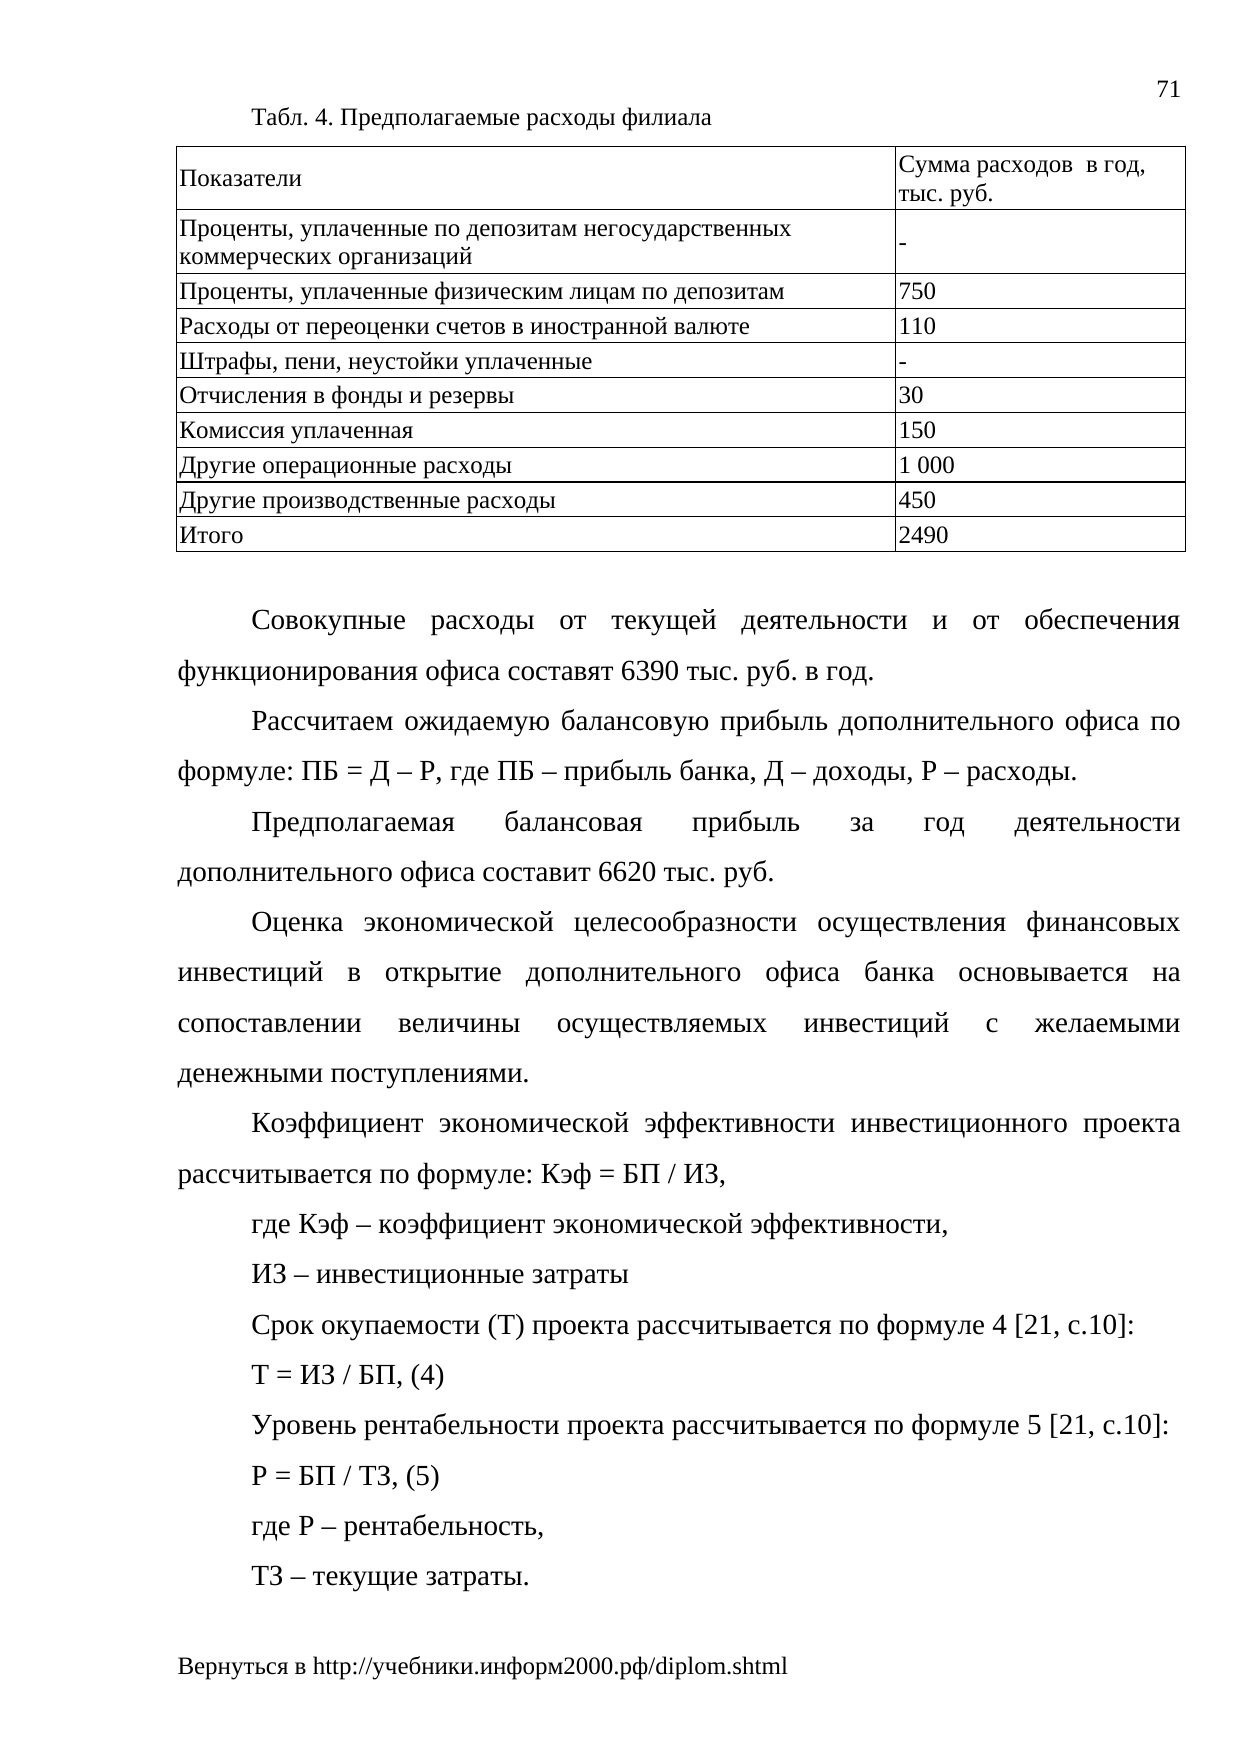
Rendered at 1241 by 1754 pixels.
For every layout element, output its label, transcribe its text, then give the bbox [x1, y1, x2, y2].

text Т = ИЗ / БП, (4) [177, 1357, 1181, 1391]
text Табл. 4. Предполагаемые расходы филиала [177, 102, 1181, 131]
text Оценка экономической целесообразности осуществления финансовых инвестиций в открытие дополнительного офиса банка основывается на сопоставлении величины осуществляемых инвестиций с желаемыми денежными поступлениями. [177, 904, 1181, 1089]
table_cell Штрафы, пени, неустойки уплаченные [177, 343, 895, 377]
table_cell Расходы от переоценки счетов в иностранной валюте [177, 309, 895, 342]
text Уровень рентабельности проекта рассчитывается по формуле 5 [21, с.10]: [177, 1407, 1181, 1441]
table_cell 450 [896, 483, 1185, 516]
table_cell 1 000 [896, 448, 1185, 481]
text Предполагаемая балансовая прибыль за год деятельности дополнительного офиса составит 6620 тыс. руб. [177, 804, 1181, 887]
table_cell Итого [177, 517, 895, 551]
table_cell 150 [896, 413, 1185, 447]
text ИЗ – инвестиционные затраты [177, 1256, 1181, 1290]
table_header Сумма расходов в год, тыс. руб. [896, 147, 1185, 209]
table_cell 110 [896, 309, 1185, 342]
text где Р – рентабельность, [177, 1508, 1181, 1542]
table_cell Проценты, уплаченные по депозитам негосударственных коммерческих организаций [177, 210, 895, 273]
table_cell Другие операционные расходы [177, 448, 895, 481]
text где Кэф – коэффициент экономической эффективности, [177, 1206, 1181, 1240]
text ТЗ – текущие затраты. [177, 1558, 1181, 1592]
table_cell Проценты, уплаченные физическим лицам по депозитам [177, 274, 895, 307]
table_cell 30 [896, 378, 1185, 412]
table_cell 2490 [896, 517, 1185, 551]
text Коэффициент экономической эффективности инвестиционного проекта рассчитывается по формуле: Кэф = БП / ИЗ, [177, 1106, 1181, 1189]
table_cell Комиссия уплаченная [177, 413, 895, 447]
table_cell - [896, 210, 1185, 273]
text Совокупные расходы от текущей деятельности и от обеспечения функционирования офиса составят 6390 тыс. руб. в год. [177, 602, 1181, 686]
table_cell Отчисления в фонды и резервы [177, 378, 895, 412]
table_cell Другие производственные расходы [177, 483, 895, 516]
text Р = БП / ТЗ, (5) [177, 1458, 1181, 1491]
table_header Показатели [177, 147, 895, 209]
text Рассчитаем ожидаемую балансовую прибыль дополнительного офиса по формуле: ПБ = Д – Р, где ПБ – прибыль банка, Д – доходы, Р – расходы. [177, 703, 1181, 787]
table_cell 750 [896, 274, 1185, 307]
text Срок окупаемости (Т) проекта рассчитывается по формуле 4 [21, с.10]: [177, 1307, 1181, 1340]
table_cell - [896, 343, 1185, 377]
